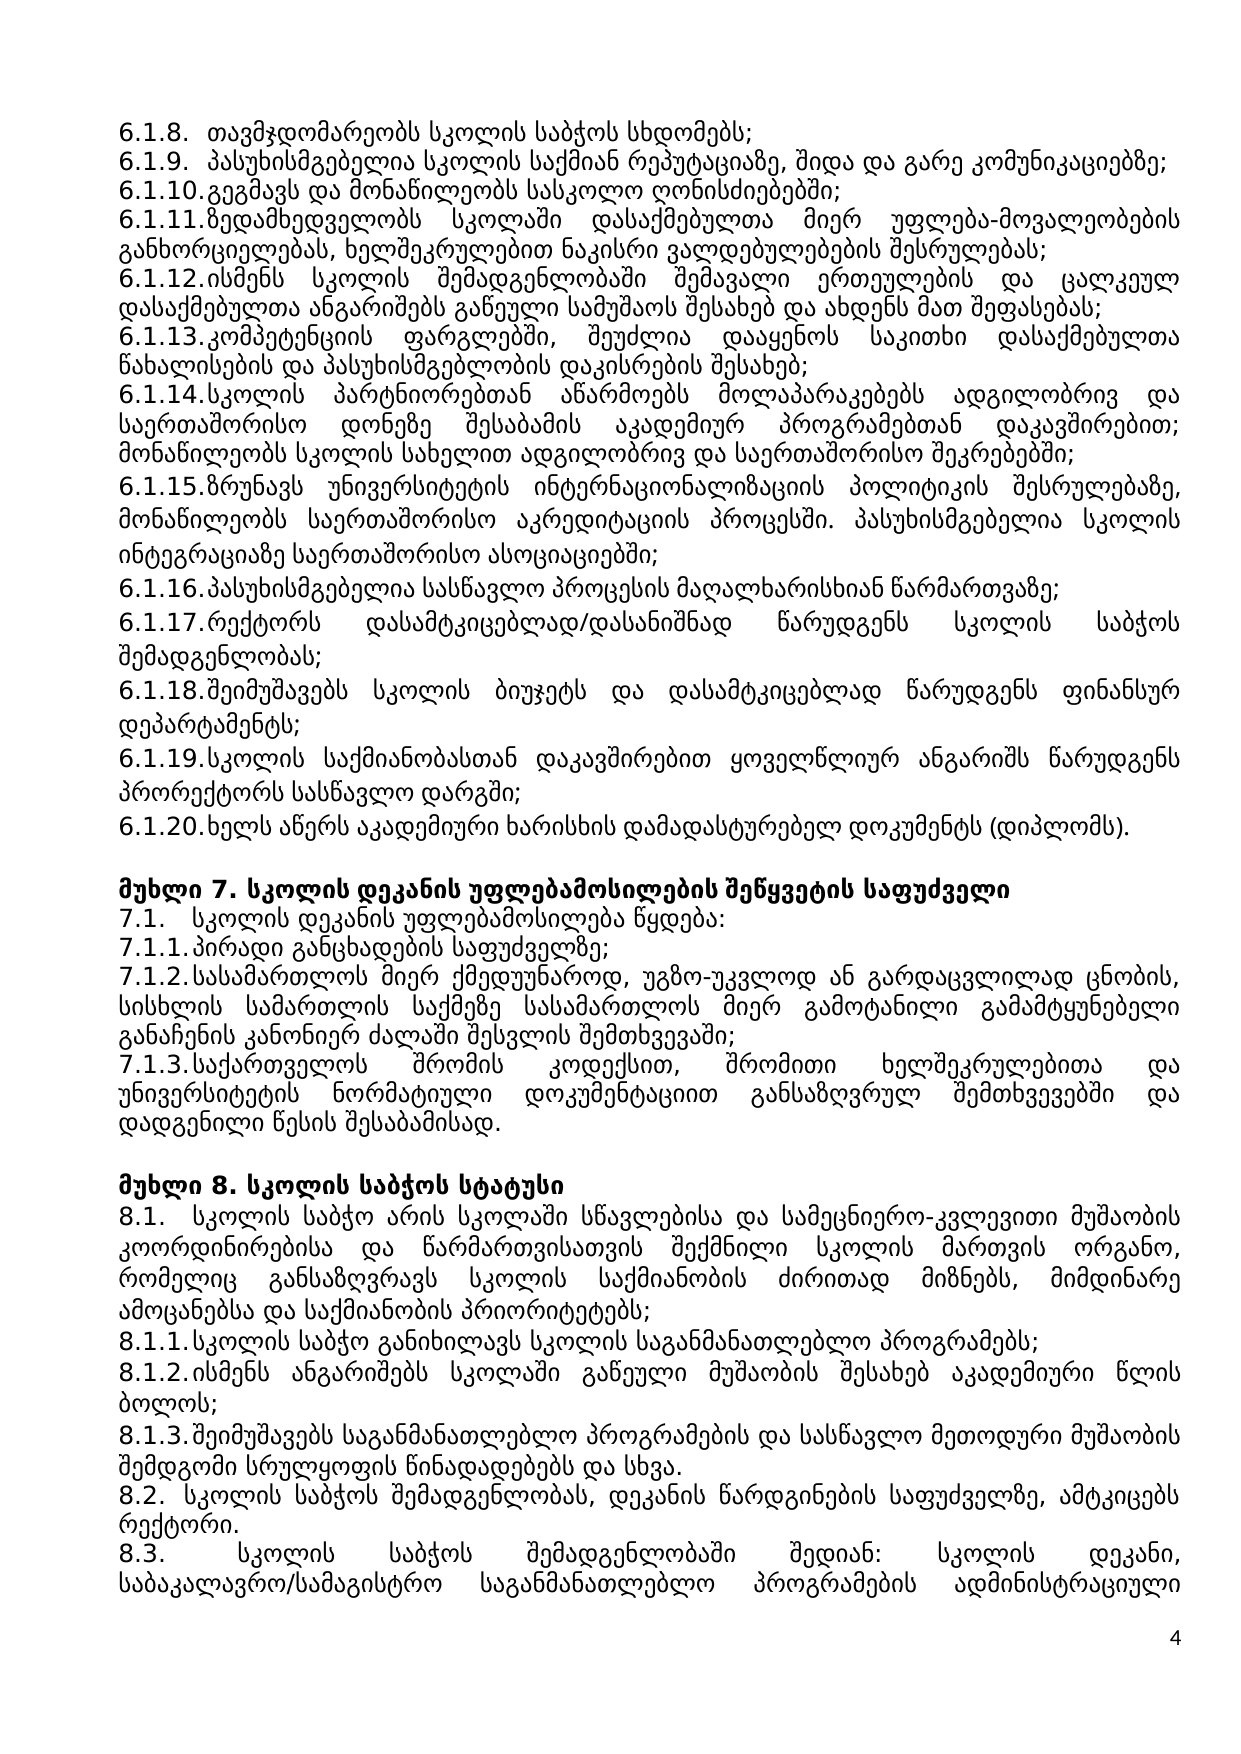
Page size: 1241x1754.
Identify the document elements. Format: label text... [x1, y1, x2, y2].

list სასამართლოს მიერ ქმედუუნაროდ, უგზო-უკვლოდ ან გარდაცვლილად ცნობის, სისხლის სამართლის საქმეზე სასამართლოს მიერ გამოტანილი გამამტყუნებელი განაჩენის კანონიერ ძალაში შესვლის შემთხვევაში; [118, 962, 1181, 1050]
list ისმენს სკოლის შემადგენლობაში შემავალი ერთეულების და ცალკეულ დასაქმებულთა ანგარიშებს გაწეული სამუშაოს შესახებ და ახდენს მათ შეფასებას; [118, 264, 1181, 322]
list ისმენს ანგარიშებს სკოლაში გაწეული მუშაობის შესახებ აკადემიური წლის ბოლოს; [118, 1356, 1181, 1419]
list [118, 1539, 1181, 1598]
list შეიმუშავებს საგანმანათლებლო პროგრამების და სასწავლო მეთოდური მუშაობის შემდგომი სრულყოფის წინადადებებს და სხვა. [118, 1419, 1181, 1481]
list კომპეტენციის ფარგლებში, შეუძლია დააყენოს საკითხი დასაქმებულთა წახალისების და პასუხისმგებლობის დაკისრების შესახებ; [118, 322, 1181, 381]
list სკოლის საბჭო განიხილავს სკოლის საგანმანათლებლო პროგრამებს; [118, 1325, 1181, 1356]
list პასუხისმგებელია სკოლის საქმიან რეპუტაციაზე, შიდა და გარე კომუნიკაციებზე; [118, 147, 1181, 176]
list შეიმუშავებს სკოლის ბიუჯეტს და დასამტკიცებლად წარუდგენს ფინანსურ დეპარტამენტს; [118, 672, 1181, 741]
subtitle მუხლი 7. სკოლის დეკანის უფლებამოსილების შეწყვეტის საფუძველი [118, 875, 1181, 904]
list ხელს აწერს აკადემიური ხარისხის დამადასტურებელ დოკუმენტს (დიპლომს). [118, 809, 1181, 843]
list ზედამხედველობს სკოლაში დასაქმებულთა მიერ უფლება-მოვალეობების განხორციელებას, ხელშეკრულებით ნაკისრი ვალდებულებების შესრულებას; [118, 206, 1181, 264]
list პასუხისმგებელია სასწავლო პროცესის მაღალხარისხიან წარმართვაზე; [118, 570, 1181, 604]
list სკოლის დეკანის უფლებამოსილება წყდება: [118, 904, 1181, 933]
list სკოლის საბჭო არის სკოლაში სწავლებისა და სამეცნიერო-კვლევითი მუშაობის კოორდინირებისა და წარმართვისათვის შექმნილი სკოლის მართვის ორგანო, რომელიც განსაზღვრავს სკოლის საქმიანობის ძირითად მიზნებს, მიმდინარე ამოცანებსა და საქმიანობის პრიორიტეტებს; [118, 1200, 1181, 1325]
list პირადი განცხადების საფუძველზე; [118, 933, 1181, 962]
list სკოლის საბჭოს შემადგენლობას, დეკანის წარდგინების საფუძველზე, ამტკიცებს რექტორი. [118, 1481, 1181, 1539]
list სკოლის პარტნიორებთან აწარმოებს მოლაპარაკებებს ადგილობრივ და საერთაშორისო დონეზე შესაბამის აკადემიურ პროგრამებთან დაკავშირებით; მონაწილეობს სკოლის სახელით ადგილობრივ და საერთაშორისო შეკრებებში; [118, 381, 1181, 468]
list გეგმავს და მონაწილეობს სასკოლო ღონისძიებებში; [118, 176, 1181, 206]
list თავმჯდომარეობს სკოლის საბჭოს სხდომებს; [118, 118, 1181, 147]
list სკოლის საქმიანობასთან დაკავშირებით ყოველწლიურ ანგარიშს წარუდგენს პრორექტორს სასწავლო დარგში; [118, 741, 1181, 809]
subtitle მუხლი 8. სკოლის საბჭოს სტატუსი [118, 1171, 1181, 1200]
list საქართველოს შრომის კოდექსით, შრომითი ხელშეკრულებითა და უნივერსიტეტის ნორმატიული დოკუმენტაციით განსაზღვრულ შემთხვევებში და დადგენილი წესის შესაბამისად. [118, 1050, 1181, 1137]
list ზრუნავს უნივერსიტეტის ინტერნაციონალიზაციის პოლიტიკის შესრულებაზე, მონაწილეობს საერთაშორისო აკრედიტაციის პროცესში. პასუხისმგებელია სკოლის ინტეგრაციაზე საერთაშორისო ასოციაციებში; [118, 468, 1181, 570]
list რექტორს დასამტკიცებლად/დასანიშნად წარუდგენს სკოლის საბჭოს შემადგენლობას; [118, 604, 1181, 672]
